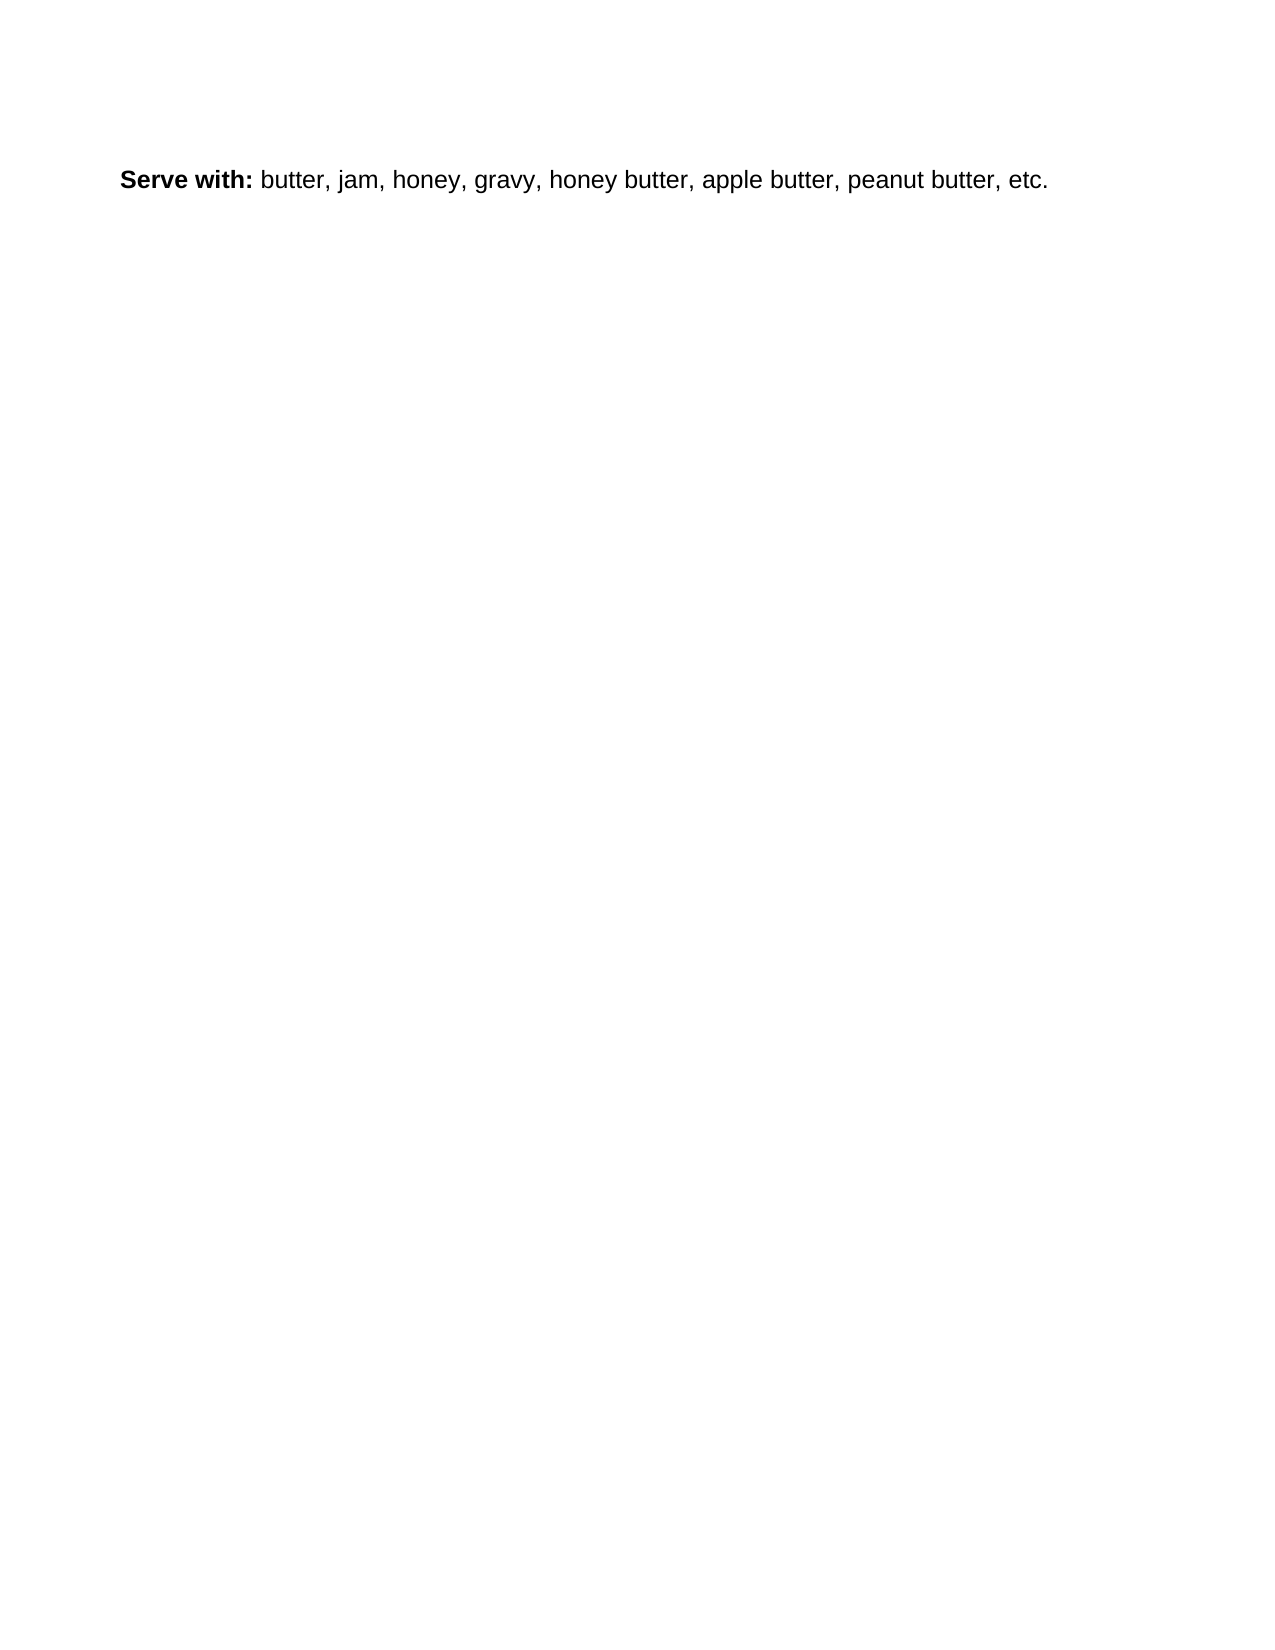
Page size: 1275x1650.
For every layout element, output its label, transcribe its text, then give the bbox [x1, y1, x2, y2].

text Serve with: butter, jam, honey, gravy, honey butter, apple butter, peanut butter, etc. [120, 161, 1155, 194]
